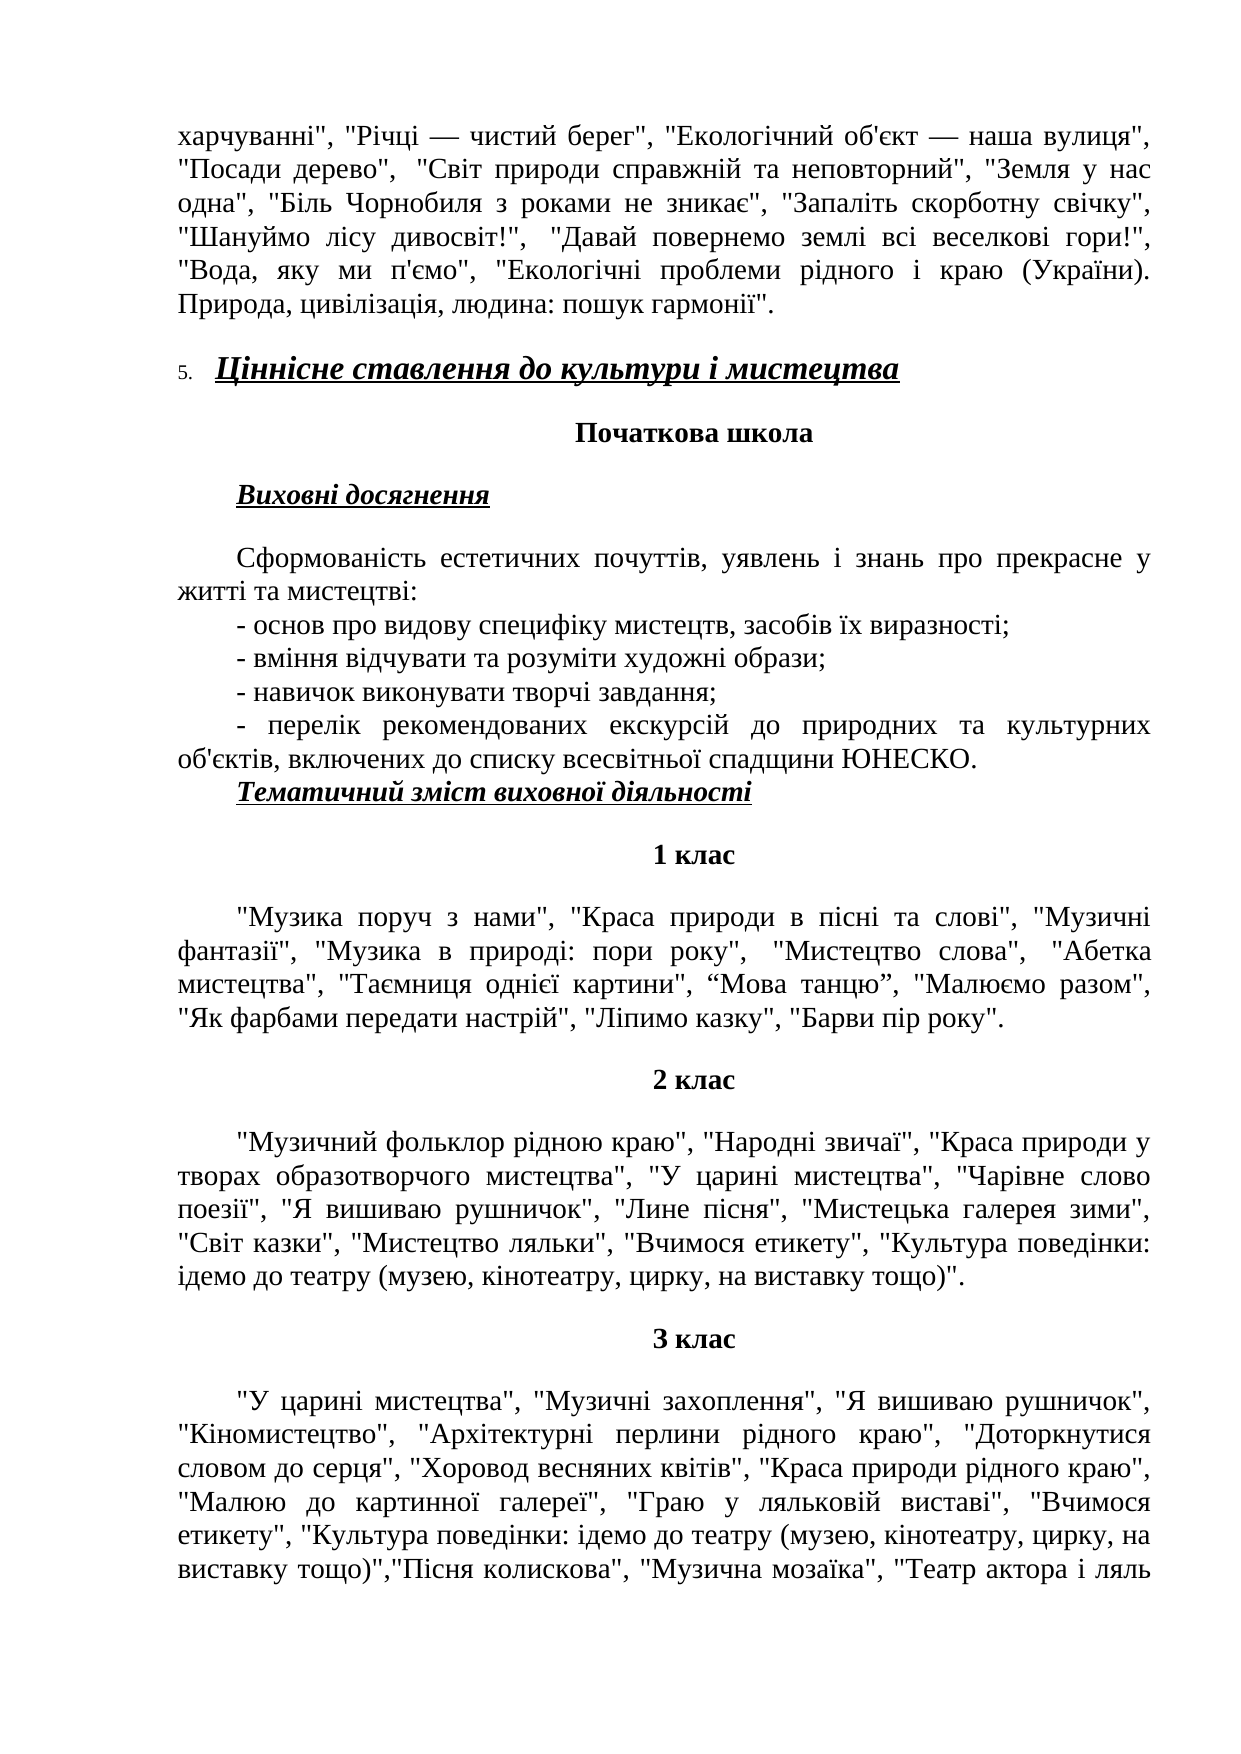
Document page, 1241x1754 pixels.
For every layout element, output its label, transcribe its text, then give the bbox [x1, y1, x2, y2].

text Виховні досягнення [177, 477, 1152, 511]
text Початкова школа [177, 415, 1152, 449]
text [177, 118, 1152, 319]
text "Музичний фольклор рідною краю", "Народні звичаї", "Краса природи у творах образотворчого мистецтва", "У царині мистецтва", "Чарівне слово поезії", "Я вишиваю рушничок", "Лине пісня", "Мистецька галерея зими", "Світ казки", "Мистецтво ляльки", "Вчимося етикету", "Культура поведінки: ідемо до театру (музею, кінотеатру, цирку, на виставку тощо)". [177, 1124, 1152, 1292]
text Сформованість естетичних почуттів, уявлень і знань про прекрасне у житті та мистецтві: [177, 540, 1152, 607]
text З клас [177, 1321, 1152, 1354]
text - вміння відчувати та розуміти художні образи; [177, 640, 1152, 674]
text 1 клас [177, 837, 1152, 870]
text 2 клас [177, 1062, 1152, 1096]
list Ціннісне ставлення до культури і мистецтва [177, 348, 1152, 386]
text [177, 1383, 1152, 1584]
text Тематичний зміст виховної діяльності [177, 774, 1152, 808]
text - навичок виконувати творчі завдання; [177, 674, 1152, 707]
text - основ про видову специфіку мистецтв, засобів їх виразності; [177, 607, 1152, 640]
text - перелік рекомендованих екскурсій до природних та культурних об'єктів, включених до списку всесвітньої спадщини ЮНЕСКО. [177, 707, 1152, 774]
text "Музика поруч з нами", "Краса природи в пісні та слові", "Музичні фантазії", "Музика в природі: пори року", "Мистецтво слова", "Абетка мистецтва", "Таємниця однієї картини", “Мова танцю”, "Малюємо разом", "Як фарбами передати настрій", "Ліпимо казку", "Барви пір року". [177, 899, 1152, 1033]
